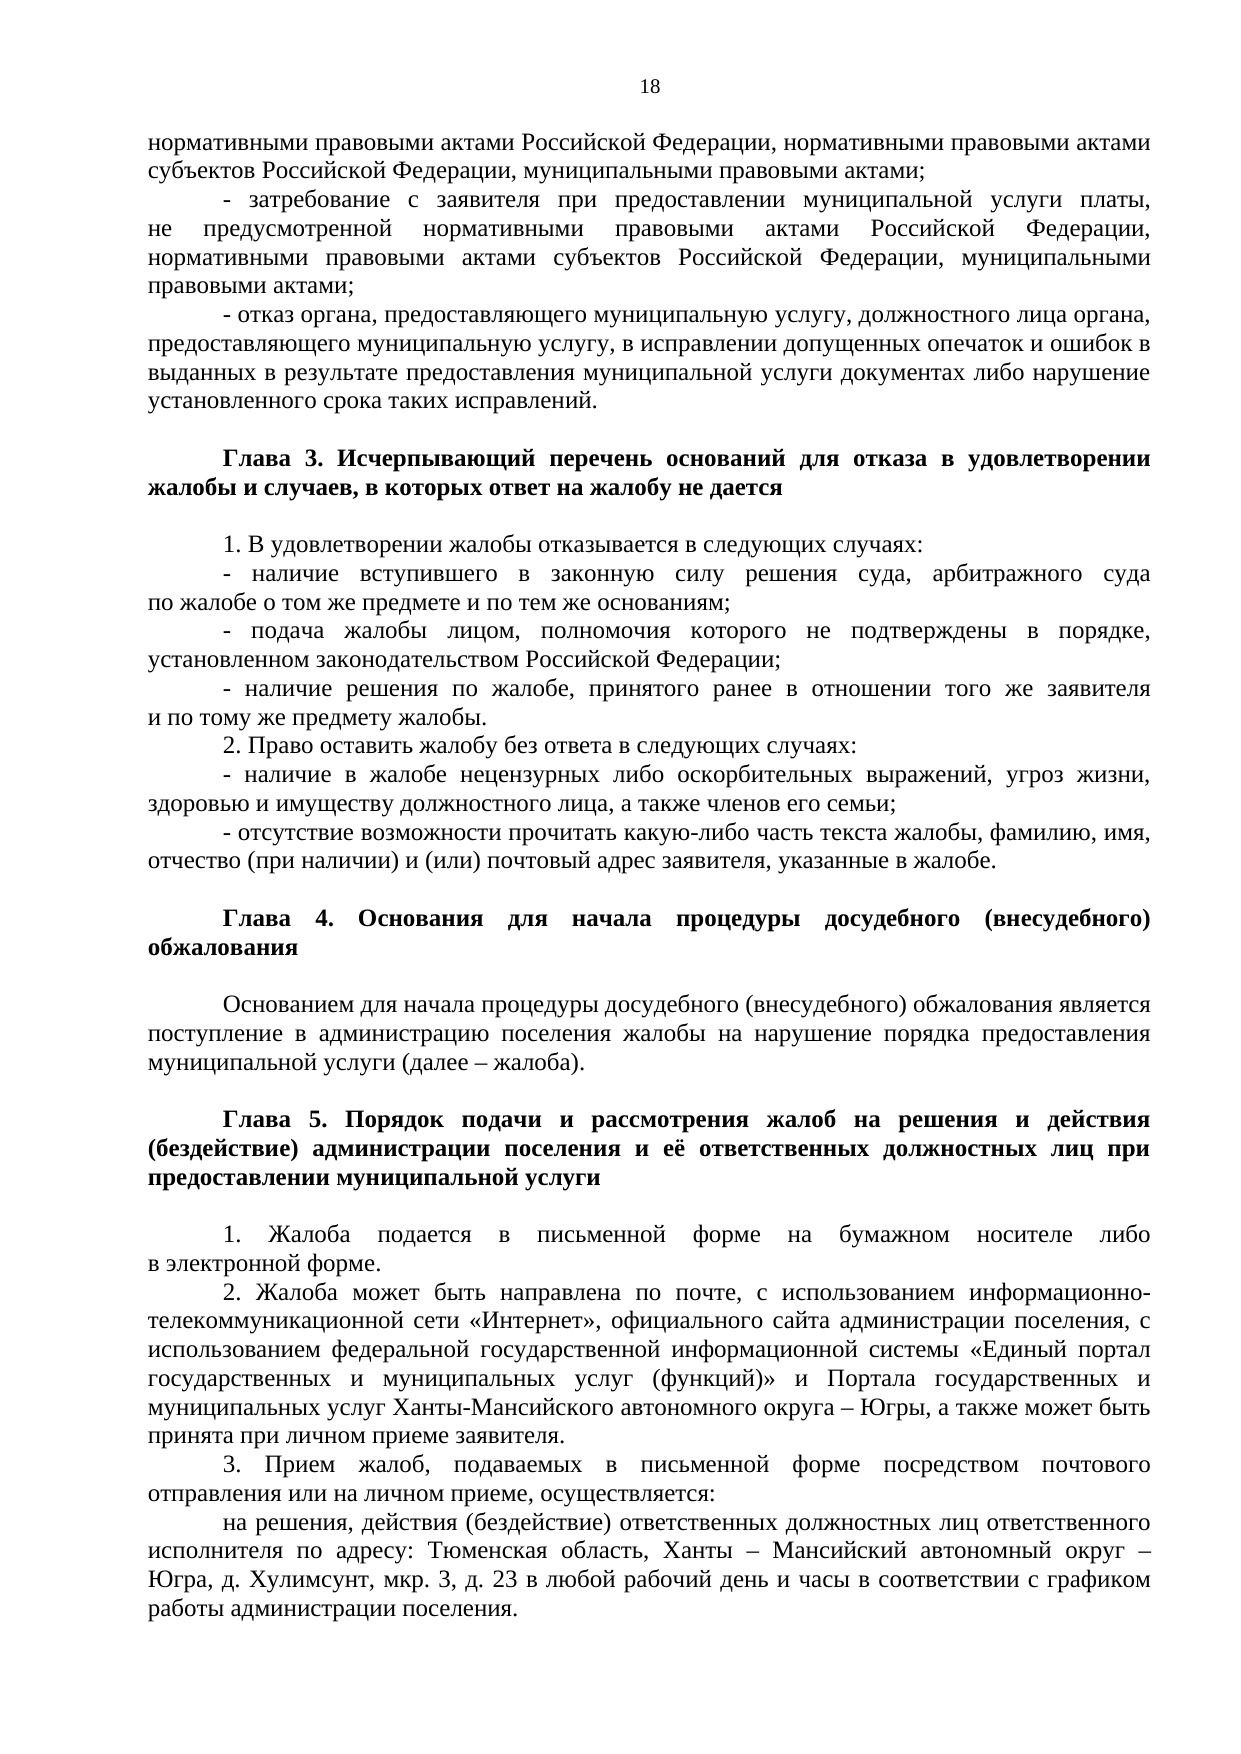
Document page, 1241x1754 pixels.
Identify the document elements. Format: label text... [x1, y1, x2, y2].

text на решения, действия (бездействие) ответственных должностных лиц ответственного исполнителя по адресу: Тюменская область, Ханты – Мансийский автономный округ – Югра, д. Хулимсунт, мкр. 3, д. 23 в любой рабочий день и часы в соответствии с графиком работы администрации поселения. [148, 1507, 1152, 1622]
text 2. Жалоба может быть направлена по почте, с использованием информационно-телекоммуникационной сети «Интернет», официального сайта администрации поселения, с использованием федеральной государственной информационной системы «Единый портал государственных и муниципальных услуг (функций)» и Портала государственных и муниципальных услуг Ханты-Мансийского автономного округа – Югры, а также может быть принята при личном приеме заявителя. [148, 1277, 1152, 1449]
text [148, 127, 1152, 184]
text - затребование с заявителя при предоставлении муниципальной услуги платы, не предусмотренной нормативными правовыми актами Российской Федерации, нормативными правовыми актами субъектов Российской Федерации, муниципальными правовыми актами; [148, 184, 1152, 299]
text 1. Жалоба подается в письменной форме на бумажном носителе либо в электронной форме. [148, 1219, 1152, 1277]
text - отказ органа, предоставляющего муниципальную услугу, должностного лица органа, предоставляющего муниципальную услугу, в исправлении допущенных опечаток и ошибок в выданных в результате предоставления муниципальной услуги документах либо нарушение установленного срока таких исправлений. [148, 299, 1152, 414]
text Глава 4. Основания для начала процедуры досудебного (внесудебного) обжалования [148, 903, 1152, 960]
text 2. Право оставить жалобу без ответа в следующих случаях: [148, 730, 1152, 759]
text 1. В удовлетворении жалобы отказывается в следующих случаях: [148, 529, 1152, 558]
text - наличие вступившего в законную силу решения суда, арбитражного суда по жалобе о том же предмете и по тем же основаниям; [148, 558, 1152, 615]
text Глава 5. Порядок подачи и рассмотрения жалоб на решения и действия (бездействие) администрации поселения и её ответственных должностных лиц при предоставлении муниципальной услуги [148, 1104, 1152, 1190]
text - наличие решения по жалобе, принятого ранее в отношении того же заявителя и по тому же предмету жалобы. [148, 673, 1152, 730]
text - подача жалобы лицом, полномочия которого не подтверждены в порядке, установленном законодательством Российской Федерации; [148, 615, 1152, 673]
text Основанием для начала процедуры досудебного (внесудебного) обжалования является поступление в администрацию поселения жалобы на нарушение порядка предоставления муниципальной услуги (далее – жалоба). [148, 989, 1152, 1075]
text - наличие в жалобе нецензурных либо оскорбительных выражений, угроз жизни, здоровью и имуществу должностного лица, а также членов его семьи; [148, 759, 1152, 817]
text 3. Прием жалоб, подаваемых в письменной форме посредством почтового отправления или на личном приеме, осуществляется: [148, 1449, 1152, 1507]
text - отсутствие возможности прочитать какую-либо часть текста жалобы, фамилию, имя, отчество (при наличии) и (или) почтовый адрес заявителя, указанные в жалобе. [148, 817, 1152, 874]
text Глава 3. Исчерпывающий перечень оснований для отказа в удовлетворении жалобы и случаев, в которых ответ на жалобу не дается [148, 443, 1152, 500]
